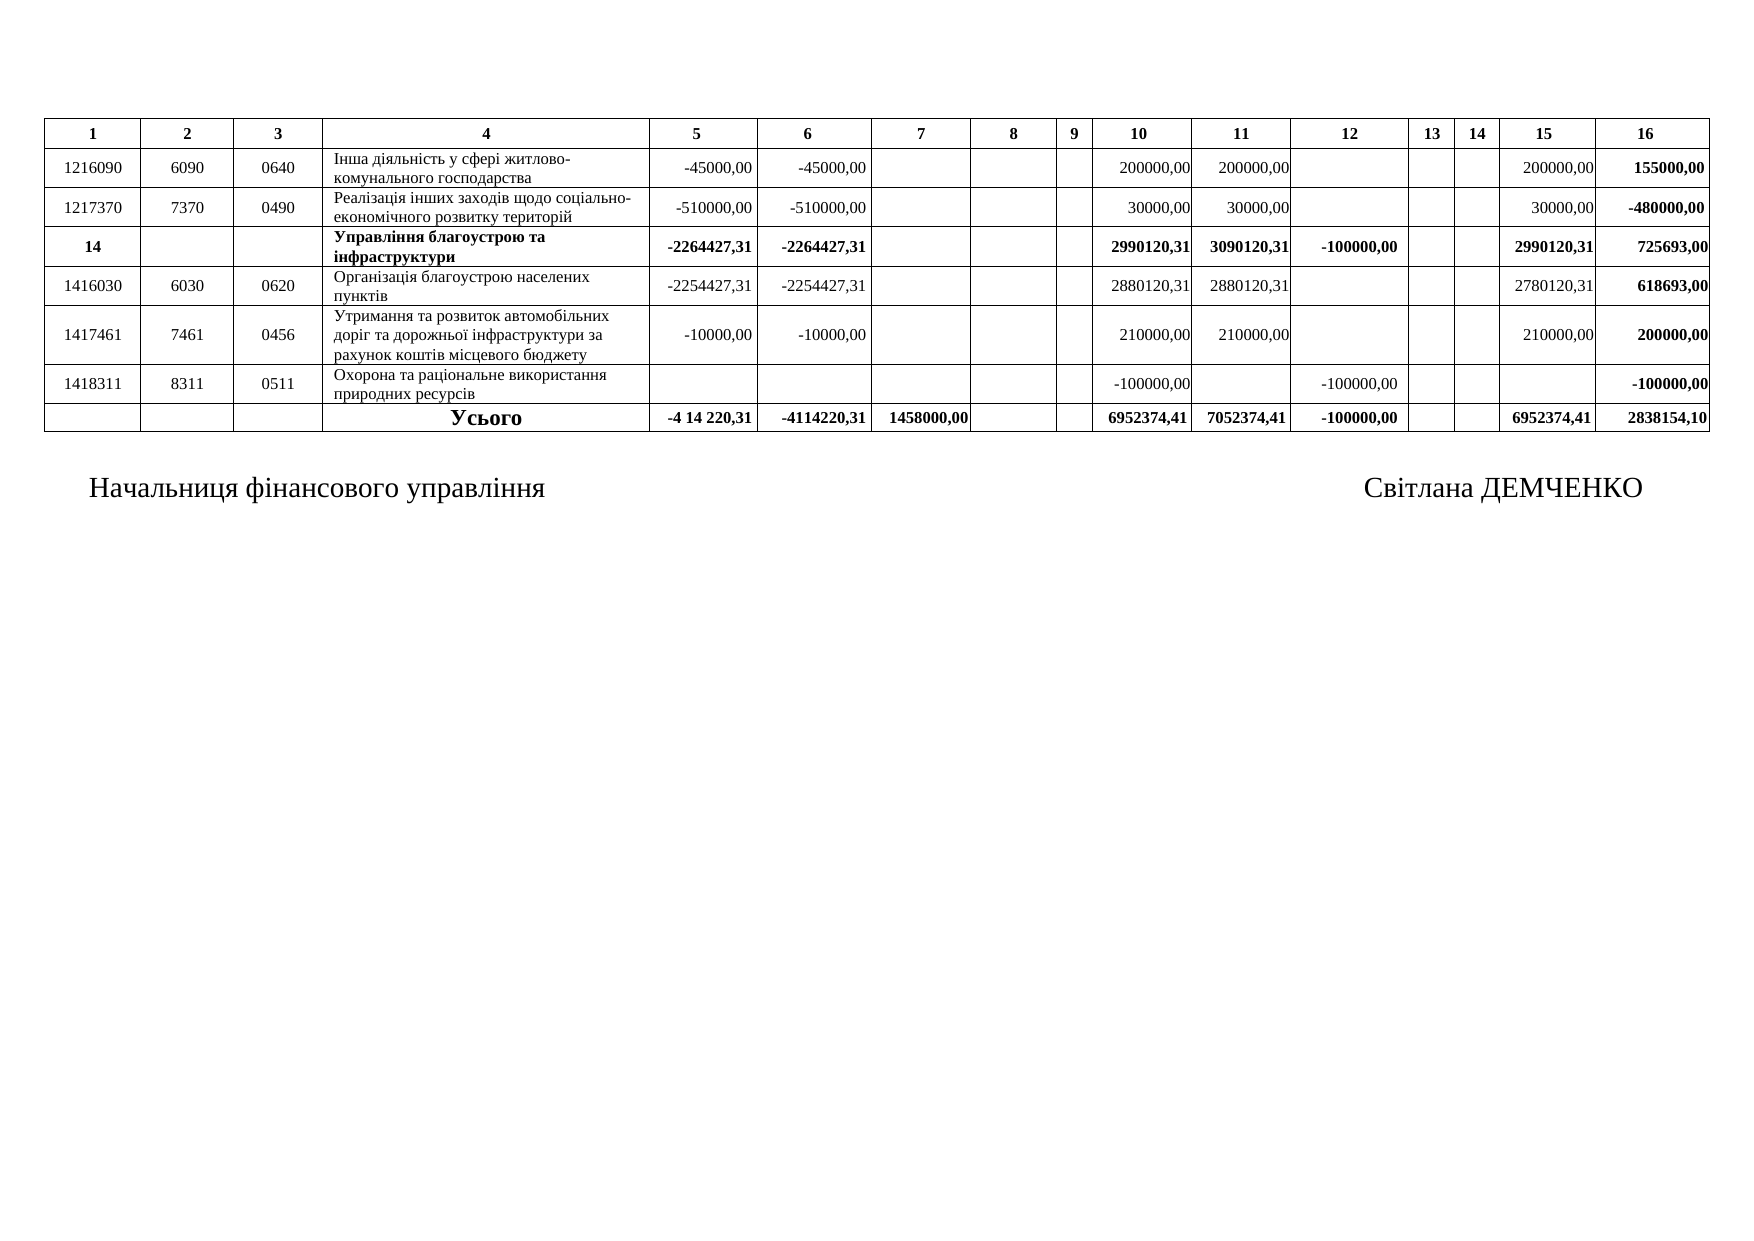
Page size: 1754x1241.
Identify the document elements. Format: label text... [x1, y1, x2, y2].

table_cell 7461 [141, 306, 233, 363]
table_cell [872, 267, 970, 305]
table_cell [971, 404, 1056, 431]
table_cell 155000,00 [1596, 149, 1709, 187]
table_cell [234, 404, 322, 431]
table_cell [971, 306, 1056, 363]
table_cell 12 [1291, 119, 1408, 147]
table_cell [971, 267, 1056, 305]
table_cell 200000,00 [1596, 306, 1709, 363]
table_cell 3 [234, 119, 322, 147]
table_cell 3090120,31 [1192, 227, 1290, 266]
table_cell [141, 227, 233, 266]
table_cell 2880120,31 [1192, 267, 1290, 305]
table_cell [1409, 267, 1454, 305]
table_cell -4 14 220,31 [650, 404, 757, 431]
table_cell [872, 188, 970, 226]
table_cell [1500, 365, 1595, 403]
table_cell 2 [141, 119, 233, 147]
table_cell 9 [1057, 119, 1092, 147]
table_cell -100000,00 [1291, 227, 1408, 266]
table_cell [1455, 306, 1499, 363]
table_cell [872, 306, 970, 363]
table_cell 11 [1192, 119, 1290, 147]
table_cell 200000,00 [1093, 149, 1191, 187]
table_cell [1057, 365, 1092, 403]
table_cell [650, 365, 757, 403]
table_cell 2780120,31 [1500, 267, 1595, 305]
table_cell [1455, 267, 1499, 305]
table_cell [1409, 306, 1454, 363]
table_cell 1417461 [45, 306, 140, 363]
table_cell 618693,00 [1596, 267, 1709, 305]
table_cell 1216090 [45, 149, 140, 187]
table_cell 13 [1409, 119, 1454, 147]
table_cell Охорона та раціональне використання природних ресурсів [323, 365, 649, 403]
table_cell 30000,00 [1093, 188, 1191, 226]
table_cell Організація благоустрою населених пунктів [323, 267, 649, 305]
table_cell [1455, 227, 1499, 266]
table_cell 1 [45, 119, 140, 147]
table_cell -510000,00 [650, 188, 757, 226]
table_cell 0490 [234, 188, 322, 226]
table_cell [1455, 404, 1499, 431]
table_cell 16 [1596, 119, 1709, 147]
table_cell Реалізація інших заходів щодо соціально-економічного розвитку територій [323, 188, 649, 226]
table_cell [1057, 149, 1092, 187]
table_cell [1409, 227, 1454, 266]
table_cell -2254427,31 [758, 267, 871, 305]
table_cell [971, 149, 1056, 187]
table_cell Утримання та розвиток автомобільних доріг та дорожньої інфраструктури за рахунок коштів місцевого бюджету [323, 306, 649, 363]
table_cell [234, 227, 322, 266]
table_cell 0640 [234, 149, 322, 187]
table_cell [971, 188, 1056, 226]
table_cell [1291, 306, 1408, 363]
table_cell 6952374,41 [1500, 404, 1595, 431]
table_cell [1455, 365, 1499, 403]
table_cell -100000,00 [1291, 404, 1408, 431]
table_cell -2264427,31 [650, 227, 757, 266]
table_cell [1409, 365, 1454, 403]
table_cell -100000,00 [1093, 365, 1191, 403]
table_cell [1409, 404, 1454, 431]
table_cell 7370 [141, 188, 233, 226]
table_cell 200000,00 [1192, 149, 1290, 187]
table_cell 0511 [234, 365, 322, 403]
text Начальниця фінансового управління Світлана ДЕМЧЕНКО [89, 470, 1665, 504]
table_cell 15 [1500, 119, 1595, 147]
table_cell 14 [1455, 119, 1499, 147]
table_cell [1409, 149, 1454, 187]
table_cell [872, 365, 970, 403]
table_cell -510000,00 [758, 188, 871, 226]
table_cell [1057, 267, 1092, 305]
table_cell -10000,00 [650, 306, 757, 363]
table_cell 2838154,10 [1596, 404, 1709, 431]
table_cell [1291, 149, 1408, 187]
table_cell [1057, 306, 1092, 363]
table_cell 2990120,31 [1093, 227, 1191, 266]
table_cell [872, 149, 970, 187]
table_cell [971, 365, 1056, 403]
table_cell [1057, 404, 1092, 431]
table_cell 1418311 [45, 365, 140, 403]
table_cell 1458000,00 [872, 404, 970, 431]
table_cell 6030 [141, 267, 233, 305]
table_cell 30000,00 [1192, 188, 1290, 226]
table_cell 2990120,31 [1500, 227, 1595, 266]
table_cell -45000,00 [758, 149, 871, 187]
table_cell [1291, 188, 1408, 226]
table_cell [141, 404, 233, 431]
table_cell 0620 [234, 267, 322, 305]
table_cell 6 [758, 119, 871, 147]
table_cell [1455, 149, 1499, 187]
table_cell 6952374,41 [1093, 404, 1191, 431]
table_cell -100000,00 [1596, 365, 1709, 403]
table_cell 210000,00 [1500, 306, 1595, 363]
table_cell 1416030 [45, 267, 140, 305]
table_cell Управління благоустрою та інфраструктури [323, 227, 649, 266]
table_cell 2880120,31 [1093, 267, 1191, 305]
table_cell 0456 [234, 306, 322, 363]
table_cell [45, 404, 140, 431]
table_cell [758, 365, 871, 403]
table_cell [1057, 188, 1092, 226]
table_cell -2254427,31 [650, 267, 757, 305]
table_cell 200000,00 [1500, 149, 1595, 187]
table_cell 10 [1093, 119, 1191, 147]
table_cell 14 [45, 227, 140, 266]
table_cell -2264427,31 [758, 227, 871, 266]
table_cell 210000,00 [1093, 306, 1191, 363]
table_cell 7052374,41 [1192, 404, 1290, 431]
table_cell [1455, 188, 1499, 226]
table_cell 8311 [141, 365, 233, 403]
table_cell Інша діяльність у сфері житлово-комунального господарства [323, 149, 649, 187]
table_cell -45000,00 [650, 149, 757, 187]
table_cell 6090 [141, 149, 233, 187]
table_cell [1192, 365, 1290, 403]
table_cell -4114220,31 [758, 404, 871, 431]
table_cell -480000,00 [1596, 188, 1709, 226]
table_cell 7 [872, 119, 970, 147]
table_cell [971, 227, 1056, 266]
table_cell Усього [323, 404, 649, 431]
table_cell 8 [971, 119, 1056, 147]
table_cell 5 [650, 119, 757, 147]
table_cell 4 [323, 119, 649, 147]
table_cell [1409, 188, 1454, 226]
table_cell 725693,00 [1596, 227, 1709, 266]
table_cell -10000,00 [758, 306, 871, 363]
table_cell 1217370 [45, 188, 140, 226]
table_cell 210000,00 [1192, 306, 1290, 363]
table_cell -100000,00 [1291, 365, 1408, 403]
table_cell [1057, 227, 1092, 266]
table_cell [872, 227, 970, 266]
table_cell [1291, 267, 1408, 305]
table_cell 30000,00 [1500, 188, 1595, 226]
